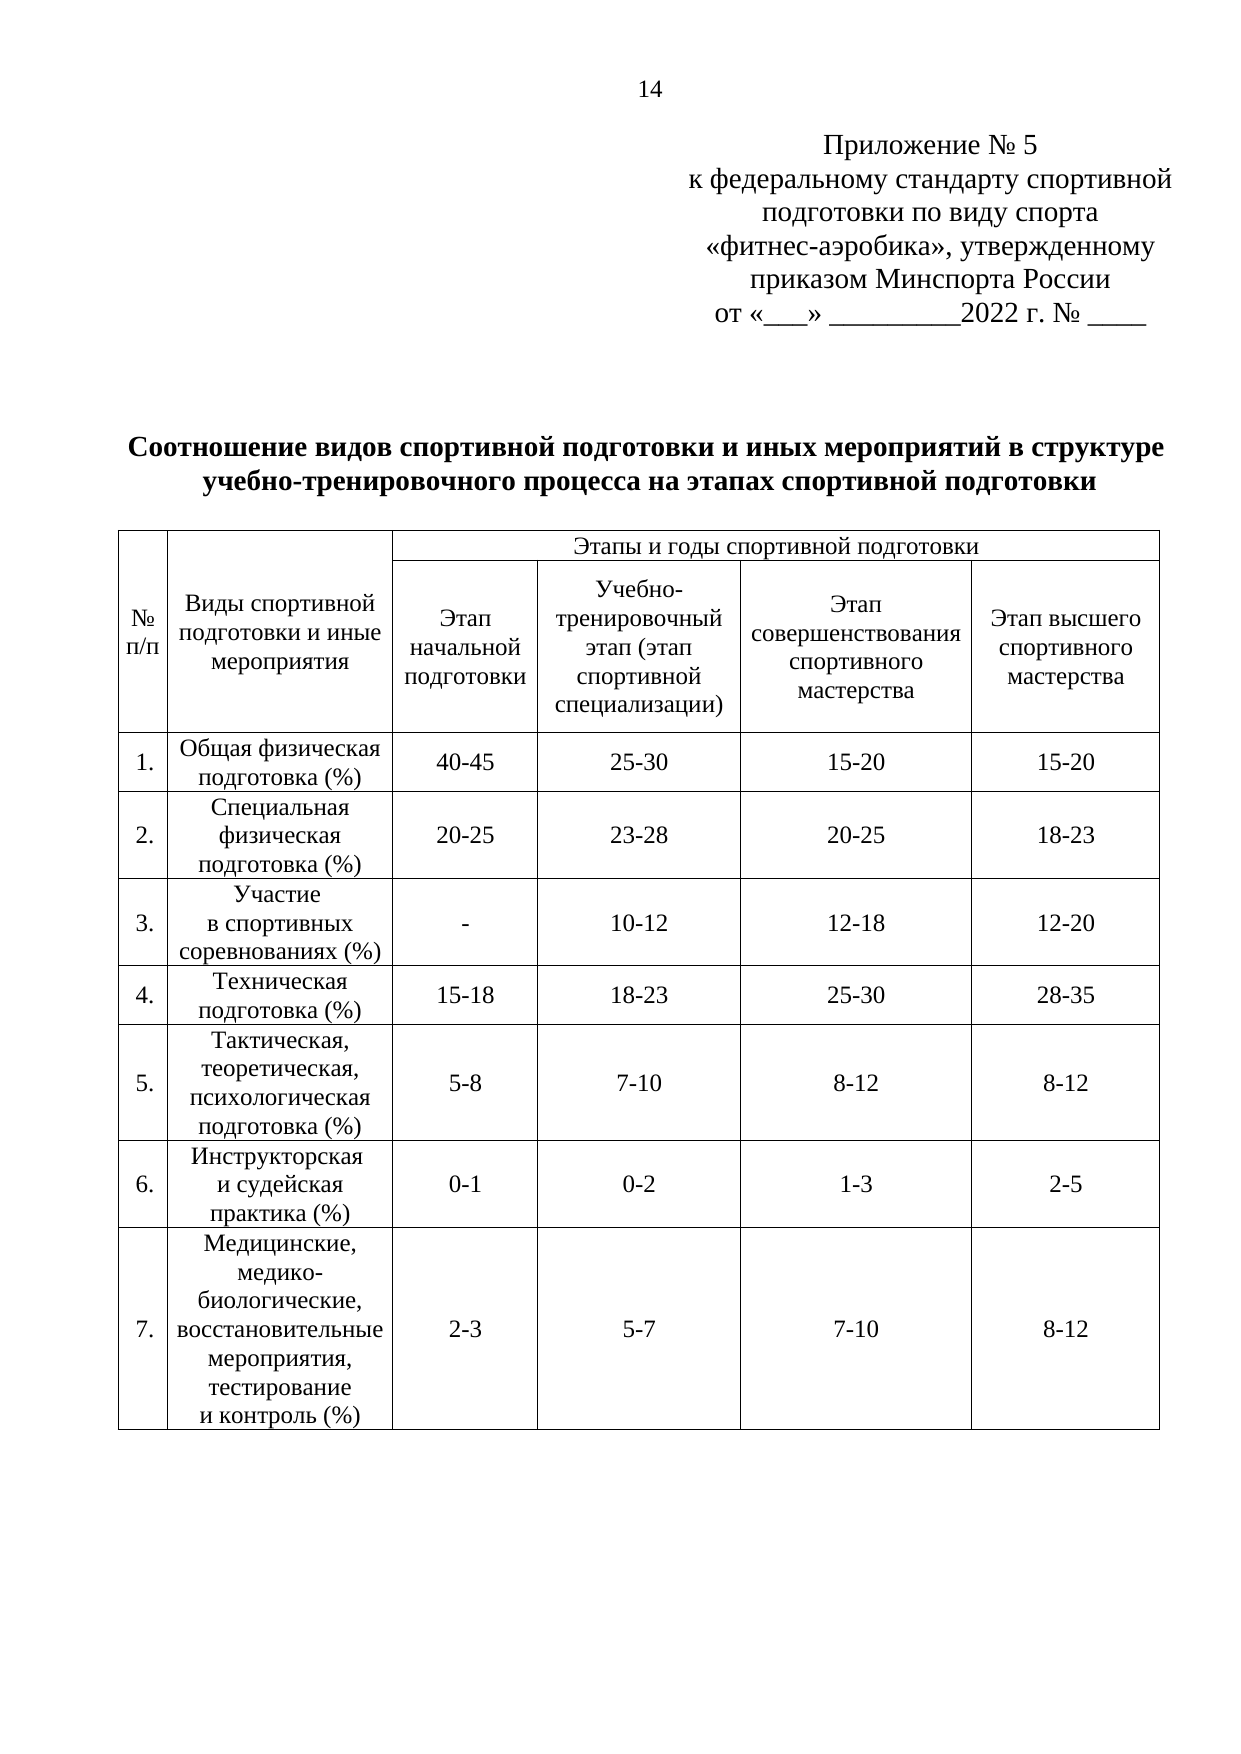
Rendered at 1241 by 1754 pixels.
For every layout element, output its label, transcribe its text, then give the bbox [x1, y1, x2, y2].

table_cell Этап начальной подготовки [393, 561, 537, 732]
table_cell Этап совершенствования спортивного мастерства [741, 561, 971, 732]
table_cell 1-3 [741, 1141, 971, 1227]
table_header № п/п [119, 531, 167, 732]
table_cell 28-35 [972, 966, 1159, 1024]
table_cell 20-25 [393, 792, 537, 878]
table_cell 15-20 [972, 733, 1159, 791]
table_cell 6. [119, 1141, 167, 1227]
table_cell 5. [119, 1025, 167, 1140]
text от «___» _________2022 г. № ____ [679, 295, 1181, 328]
table_cell 0-2 [538, 1141, 740, 1227]
table_cell 15-20 [741, 733, 971, 791]
table_cell 20-25 [741, 792, 971, 878]
table_cell Этап высшего спортивного мастерства [972, 561, 1159, 732]
table_cell 15-18 [393, 966, 537, 1024]
table_cell 7-10 [538, 1025, 740, 1140]
table_cell 40-45 [393, 733, 537, 791]
table_cell 23-28 [538, 792, 740, 878]
table_cell Общая физическая подготовка (%) [168, 733, 392, 791]
table_cell 0-1 [393, 1141, 537, 1227]
table_cell - [393, 879, 537, 965]
table_cell Техническая подготовка (%) [168, 966, 392, 1024]
table_cell Учебно-тренировочный этап (этап спортивной специализации) [538, 561, 740, 732]
table_cell Медицинские, медико-биологические, восстановительные мероприятия, тестирование и контроль (%) [168, 1228, 392, 1429]
text Приложение № 5 [679, 127, 1181, 161]
text Соотношение видов спортивной подготовки и иных мероприятий в структуре учебно-тренировочного процесса на этапах спортивной подготовки [118, 429, 1181, 496]
table_cell 8-12 [972, 1025, 1159, 1140]
table_cell Участие в спортивных соревнованиях (%) [168, 879, 392, 965]
table_cell 2-3 [393, 1228, 537, 1429]
table_cell 18-23 [538, 966, 740, 1024]
table_cell 4. [119, 966, 167, 1024]
table_cell 25-30 [741, 966, 971, 1024]
table_cell 25-30 [538, 733, 740, 791]
table_header Этапы и годы спортивной подготовки [393, 531, 1159, 559]
table_cell 7. [119, 1228, 167, 1429]
table_cell Специальная физическая подготовка (%) [168, 792, 392, 878]
text к федеральному стандарту спортивной подготовки по виду спорта «фитнес-аэробика», утвержденному приказом Минспорта России [679, 161, 1181, 295]
table_cell 8-12 [972, 1228, 1159, 1429]
table_cell 2. [119, 792, 167, 878]
table_cell 7-10 [741, 1228, 971, 1429]
table_cell 8-12 [741, 1025, 971, 1140]
table_cell 12-20 [972, 879, 1159, 965]
table_header Виды спортивной подготовки и иные мероприятия [168, 531, 392, 732]
table_cell 18-23 [972, 792, 1159, 878]
table_cell Инструкторская и судейская практика (%) [168, 1141, 392, 1227]
table_cell 10-12 [538, 879, 740, 965]
table_cell 5-7 [538, 1228, 740, 1429]
table_cell 3. [119, 879, 167, 965]
table_cell 1. [119, 733, 167, 791]
table_cell Тактическая, теоретическая, психологическая подготовка (%) [168, 1025, 392, 1140]
table_cell 2-5 [972, 1141, 1159, 1227]
table_cell 5-8 [393, 1025, 537, 1140]
table_cell 12-18 [741, 879, 971, 965]
